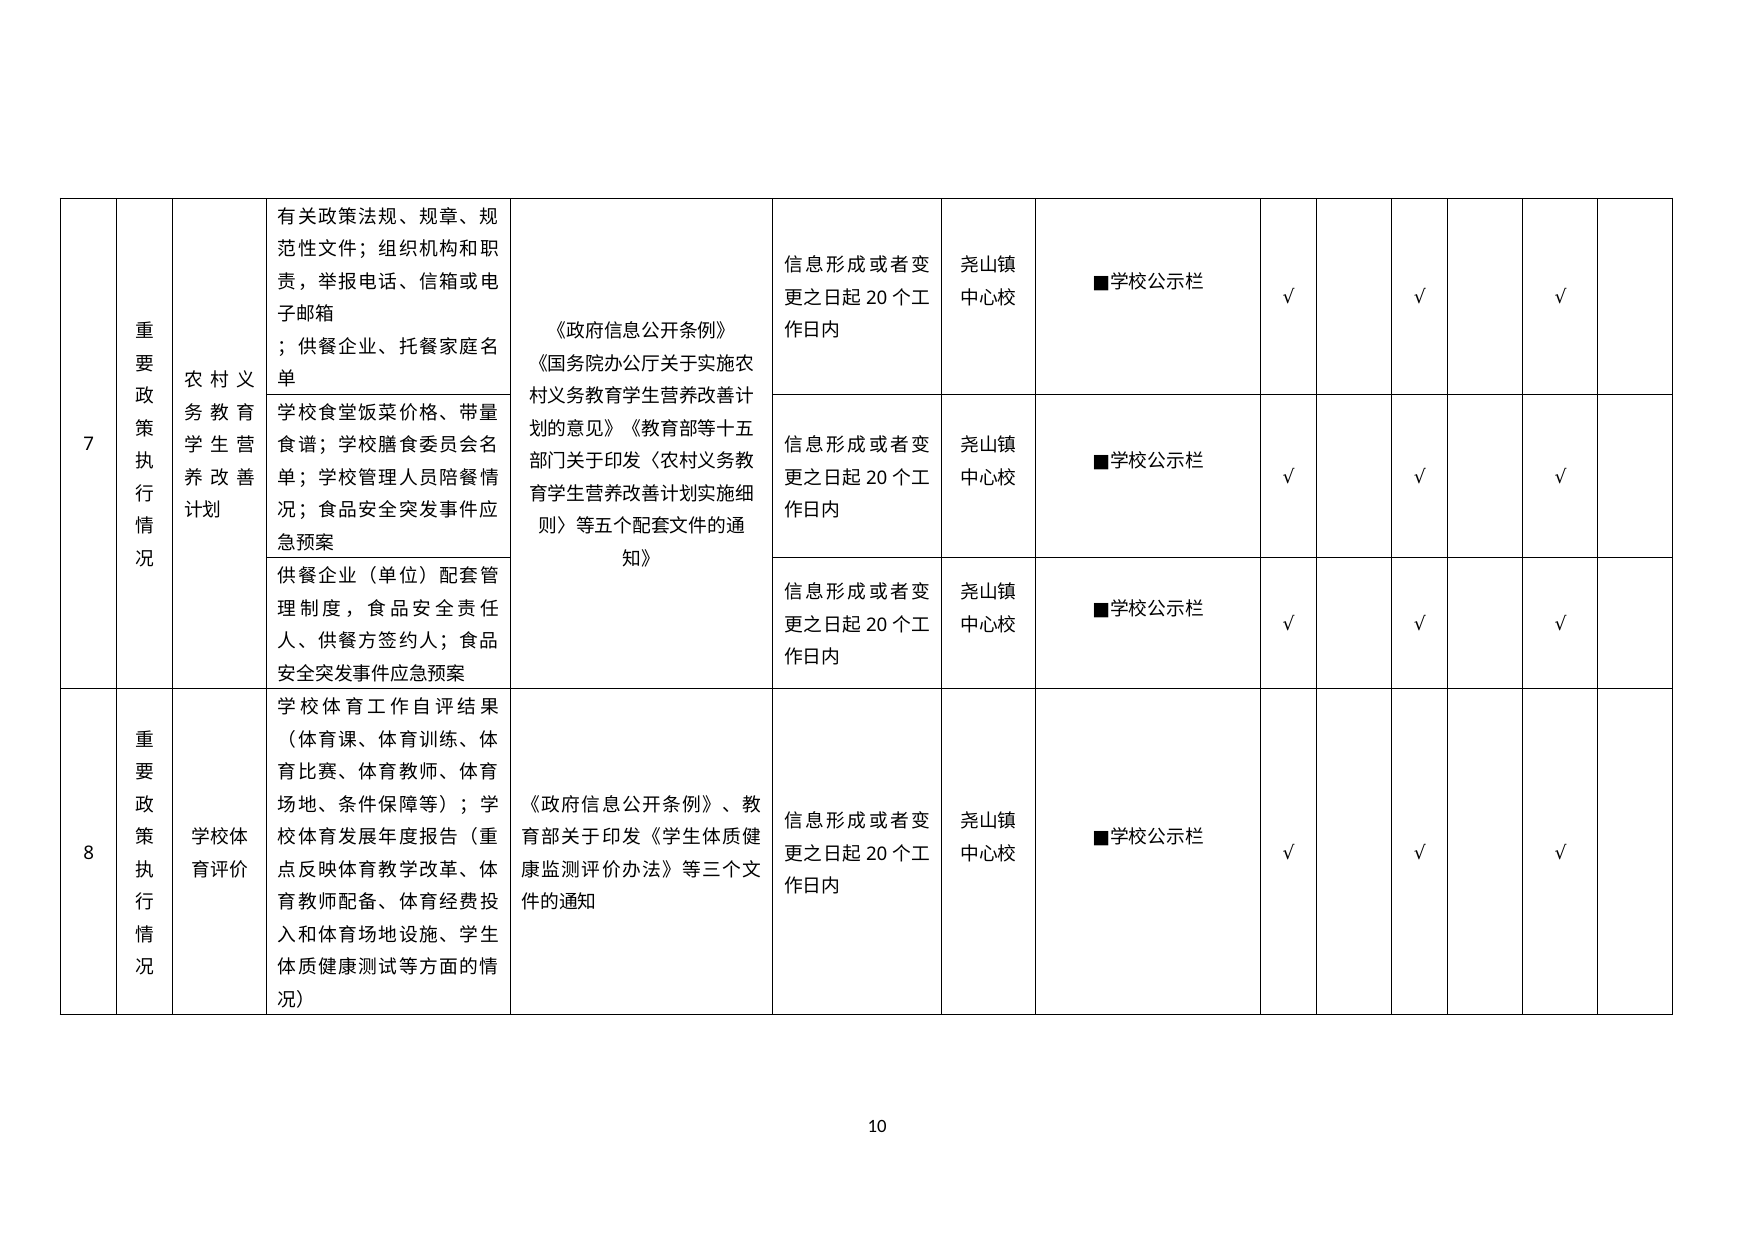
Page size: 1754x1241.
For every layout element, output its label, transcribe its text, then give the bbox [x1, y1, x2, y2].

table_cell √ [1392, 395, 1447, 557]
table_cell 信息形成或者变更之日起20个工作日内 [773, 395, 941, 557]
table_cell ■学校公示栏 [1036, 395, 1260, 557]
table_cell 《政府信息公开条例》 《国务院办公厅关于实施农村义务教育学生营养改善计划的意见》《教育部等十五部门关于印发〈农村义务教育学生营养改善计划实施细则〉等五个配套文件的通知》 [511, 199, 772, 688]
table_cell [1317, 199, 1391, 394]
table_cell √ [1392, 558, 1447, 688]
table_cell [1317, 689, 1391, 1014]
table_cell √ [1523, 199, 1597, 394]
table_cell 尧山镇中心校 [942, 395, 1035, 557]
table_cell √ [1392, 199, 1447, 394]
table_cell 学校体育工作自评结果（体育课、体育训练、体育比赛、体育教师、体育场地、条件保障等）；学校体育发展年度报告（重点反映体育教学改革、体育教师配备、体育经费投入和体育场地设施、学生体质健康测试等方面的情况） [267, 689, 510, 1014]
table_cell √ [1523, 689, 1597, 1014]
table_cell 重要政策执行情况 [117, 689, 172, 1014]
table_cell 7 [61, 199, 116, 688]
table_cell √ [1261, 199, 1316, 394]
table_cell √ [1523, 395, 1597, 557]
table_cell 供餐企业（单位）配套管理制度，食品安全责任人、供餐方签约人；食品安全突发事件应急预案 [267, 558, 510, 688]
table_cell 学校食堂饭菜价格、带量食谱；学校膳食委员会名单；学校管理人员陪餐情况；食品安全突发事件应急预案 [267, 395, 510, 557]
table_cell [1317, 558, 1391, 688]
table_cell √ [1392, 689, 1447, 1014]
table_cell 《政府信息公开条例》、教育部关于印发《学生体质健康监测评价办法》等三个文件的通知 [511, 689, 772, 1014]
table_cell √ [1523, 558, 1597, 688]
table_cell 农村义务教育学生营养改善计划 [173, 199, 266, 688]
table_cell 尧山镇中心校 [942, 558, 1035, 688]
table_cell 尧山镇中心校 [942, 689, 1035, 1014]
table_cell √ [1261, 558, 1316, 688]
table_cell ■学校公示栏 [1036, 558, 1260, 688]
table_cell [1598, 689, 1672, 1014]
table_cell 信息形成或者变更之日起20个工作日内 [773, 558, 941, 688]
table_cell [1598, 199, 1672, 394]
table_cell 8 [61, 689, 116, 1014]
table_cell [1448, 199, 1522, 394]
table_cell 重要政策执行情况 [117, 199, 172, 688]
table_cell 信息形成或者变更之日起20个工作日内 [773, 689, 941, 1014]
table_cell 尧山镇中心校 [942, 199, 1035, 394]
table_cell [1598, 558, 1672, 688]
table_cell √ [1261, 395, 1316, 557]
table_cell 有关政策法规、规章、规范性文件；组织机构和职责，举报电话、信箱或电子邮箱 ；供餐企业、托餐家庭名单 [267, 199, 510, 394]
table_cell √ [1261, 689, 1316, 1014]
table_cell [1448, 395, 1522, 557]
table_cell ■学校公示栏 [1036, 689, 1260, 1014]
table_cell ■学校公示栏 [1036, 199, 1260, 394]
table_cell 学校体育评价 [173, 689, 266, 1014]
table_cell [1448, 558, 1522, 688]
table_cell [1448, 689, 1522, 1014]
table_cell 信息形成或者变更之日起20个工作日内 [773, 199, 941, 394]
table_cell [1598, 395, 1672, 557]
table_cell [1317, 395, 1391, 557]
